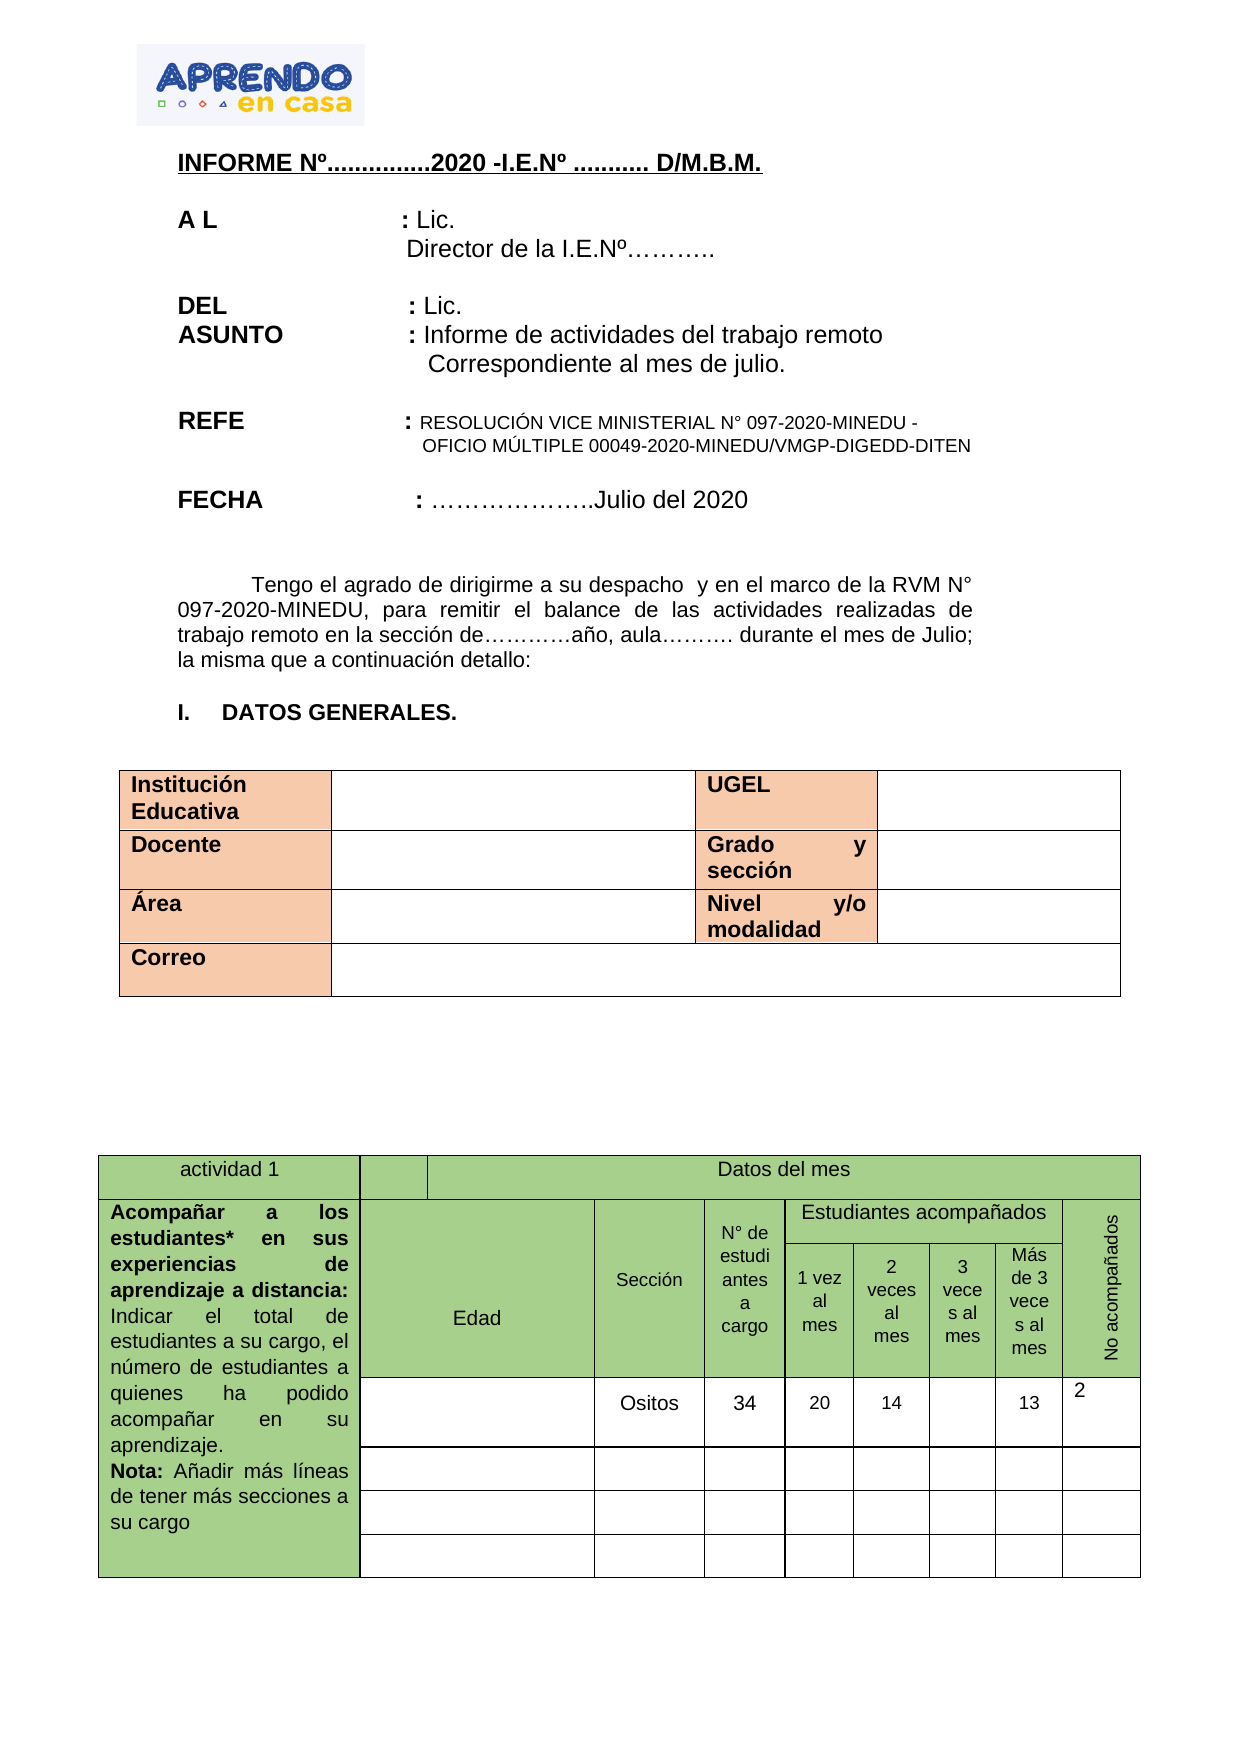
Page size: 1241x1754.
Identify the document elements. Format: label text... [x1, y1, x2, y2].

table_cell [1063, 1448, 1140, 1490]
table_cell 34 [705, 1378, 784, 1446]
table_header [361, 1156, 427, 1199]
table_cell [878, 890, 1120, 942]
text Correspondiente al mes de julio. [178, 349, 974, 378]
table_cell N° de estudiantes a cargo [705, 1200, 784, 1377]
text Tengo el agrado de dirigirme a su despacho y en el marco de la RVM N° 097-2020-MINEDU, para remitir el balance de las actividades realizadas de trabajo remoto en la sección de…………año, aula………. durante el mes de Julio; la misma que a continuación detallo: [177, 572, 974, 672]
table_cell [996, 1491, 1062, 1533]
text ASUNTO : Informe de actividades del trabajo remoto [178, 320, 974, 349]
table_cell [786, 1448, 853, 1490]
table_cell 13 [996, 1378, 1062, 1446]
table_cell Ositos [595, 1378, 704, 1446]
table_cell [595, 1448, 704, 1490]
table_cell [332, 890, 695, 942]
text FECHA : ………………..Julio del 2020 [177, 485, 974, 514]
table_cell Área [120, 890, 331, 942]
table_cell [705, 1535, 784, 1577]
table_cell [705, 1491, 784, 1533]
table_header Institución Educativa [120, 771, 331, 829]
text DEL : Lic. [177, 291, 974, 320]
table_cell Edad [361, 1200, 594, 1377]
table_cell 14 [854, 1378, 929, 1446]
table_cell [854, 1448, 929, 1490]
table_cell Acompañar a los estudiantes* en sus experiencias de aprendizaje a distancia: Indicar el total de estudiantes a su cargo, el número de estudiantes a quienes ha podido acompañar en su aprendizaje. Nota: Añadir más líneas de tener más secciones a su cargo [99, 1200, 359, 1577]
table_cell Sección [595, 1200, 704, 1377]
table_cell [705, 1448, 784, 1490]
table_header [878, 771, 1120, 829]
table_cell [854, 1535, 929, 1577]
table_cell 2 veces al mes [854, 1244, 929, 1377]
table_cell [361, 1448, 594, 1490]
table_cell [786, 1491, 853, 1533]
table_cell [930, 1491, 995, 1533]
table_cell [930, 1448, 995, 1490]
text Director de la I.E.Nº……….. [177, 234, 974, 263]
table_cell [595, 1535, 704, 1577]
list DATOS GENERALES. [177, 699, 1063, 725]
table_cell Nivel y/o modalidad [696, 890, 877, 942]
text INFORME Nº...............2020 -I.E.Nº ........... D/M.B.M. [177, 148, 974, 176]
table_cell [996, 1535, 1062, 1577]
table_cell [361, 1535, 594, 1577]
table_cell [332, 944, 1120, 996]
table_header [332, 771, 695, 829]
table_cell Correo [120, 944, 331, 996]
table_cell 20 [786, 1378, 853, 1446]
text OFICIO MÚLTIPLE 00049-2020-MINEDU/VMGP-DIGEDD-DITEN [178, 435, 974, 457]
table_cell [332, 831, 695, 889]
table_cell [930, 1535, 995, 1577]
table_cell Más de 3 veces al mes [996, 1244, 1062, 1377]
table_header UGEL [696, 771, 877, 829]
table_cell Grado y sección [696, 831, 877, 889]
table_cell Docente [120, 831, 331, 889]
text A L : Lic. [177, 205, 974, 234]
picture [136, 44, 365, 126]
table_cell 3 veces al mes [930, 1244, 995, 1377]
table_header Datos del mes [428, 1156, 1140, 1199]
table_cell [930, 1378, 995, 1446]
table_header actividad 1 [99, 1156, 359, 1199]
table_cell [1063, 1491, 1140, 1533]
table_cell Estudiantes acompañados [786, 1200, 1062, 1243]
table_cell [1063, 1535, 1140, 1577]
table_cell No acompañados [1063, 1200, 1140, 1377]
table_cell [786, 1535, 853, 1577]
table_cell [878, 831, 1120, 889]
table_cell [361, 1378, 594, 1446]
table_cell [595, 1491, 704, 1533]
text REFE : RESOLUCIÓN VICE MINISTERIAL N° 097-2020-MINEDU - [178, 406, 974, 435]
table_cell [854, 1491, 929, 1533]
table_cell [361, 1491, 594, 1533]
table_cell 1 vez al mes [786, 1244, 853, 1377]
table_cell [996, 1448, 1062, 1490]
table_cell 2 [1063, 1378, 1140, 1446]
